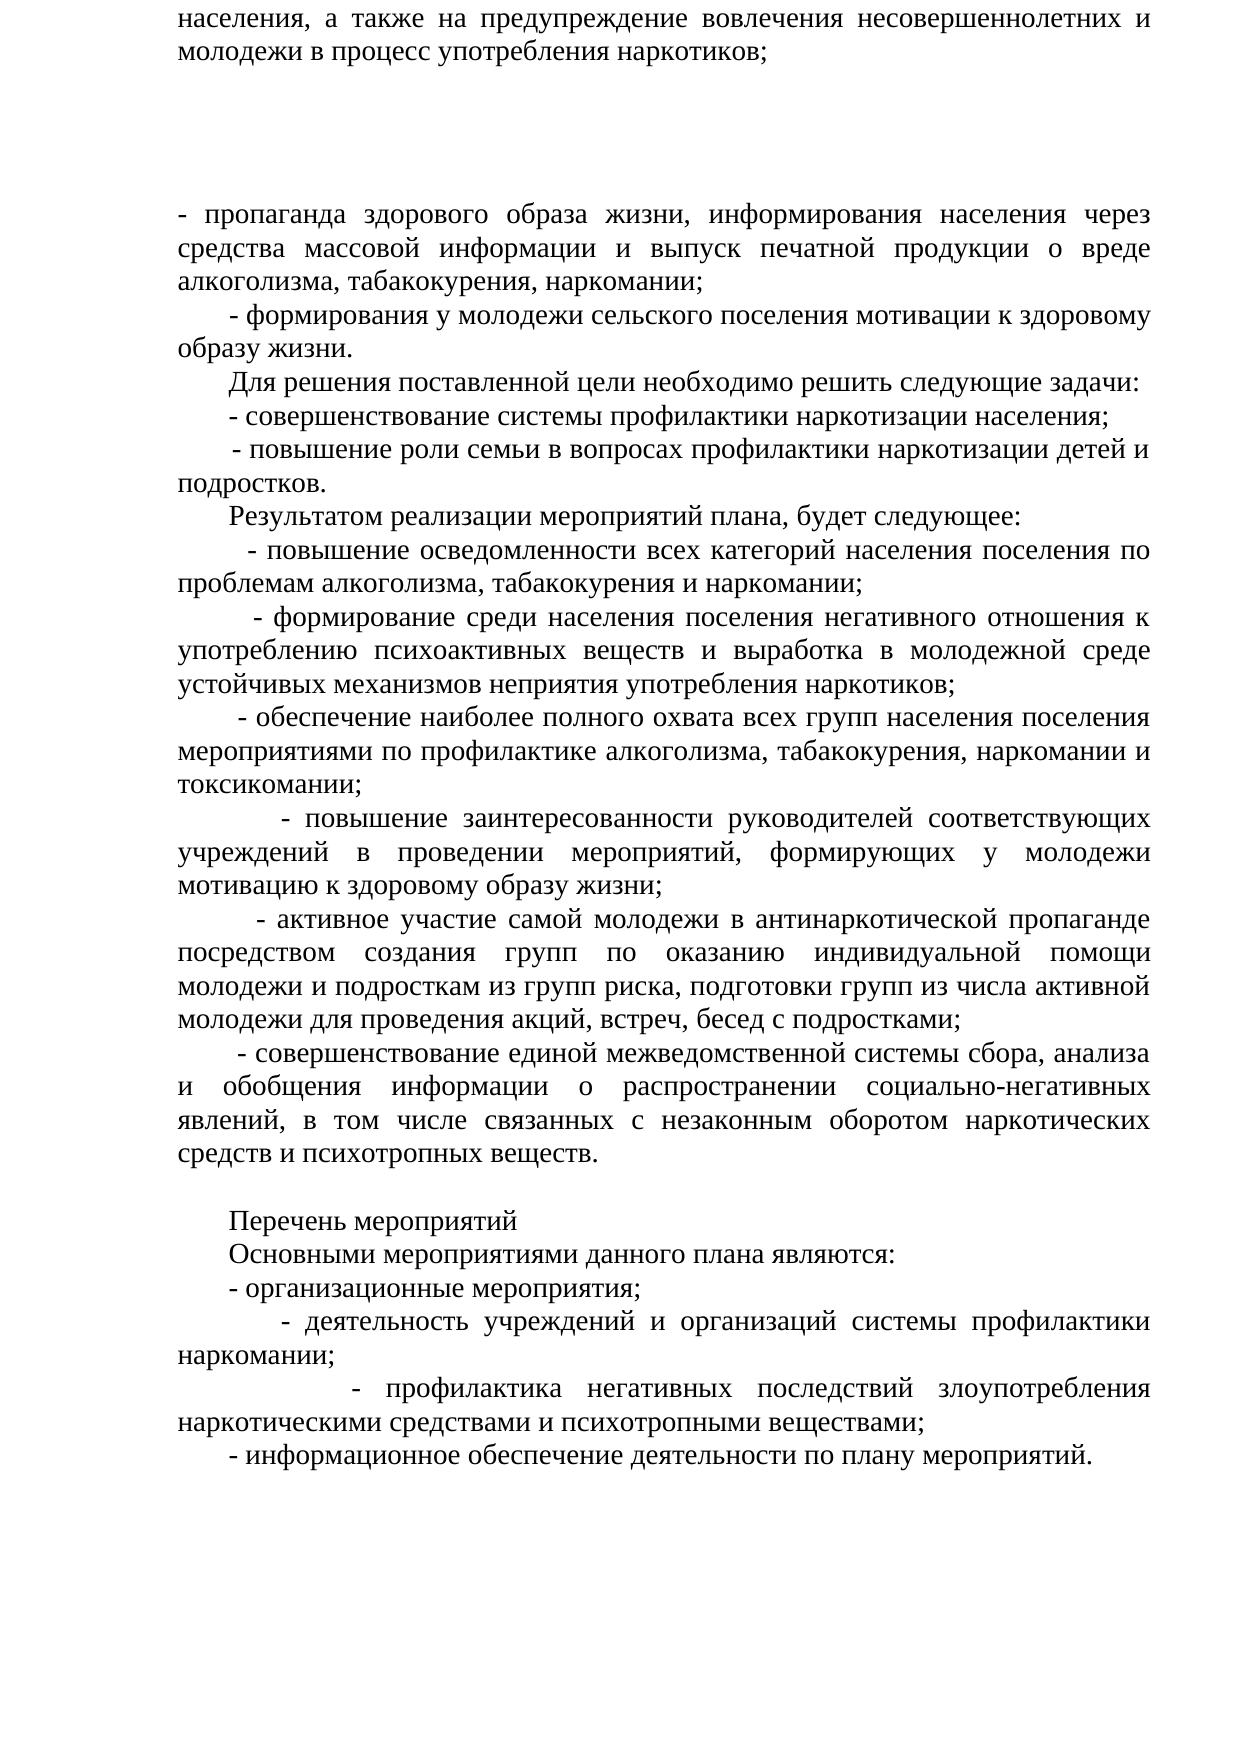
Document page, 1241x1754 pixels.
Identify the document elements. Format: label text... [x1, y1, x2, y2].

text - деятельность учреждений и организаций системы профилактики наркомании; [177, 1303, 1152, 1370]
text - формирование среди населения поселения негативного отношения к употреблению психоактивных веществ и выработка в молодежной среде устойчивых механизмов неприятия употребления наркотиков; [177, 599, 1152, 699]
text - формирования у молодежи сельского поселения мотивации к здоровому образу жизни. [177, 297, 1152, 364]
text Основными мероприятиями данного плана являются: [177, 1236, 1152, 1270]
text - совершенствование единой межведомственной системы сбора, анализа и обобщения информации о распространении социально-негативных явлений, в том числе связанных с незаконным оборотом наркотических средств и психотропных веществ. [177, 1035, 1152, 1169]
text - обеспечение наиболее полного охвата всех групп населения поселения мероприятиями по профилактике алкоголизма, табакокурения, наркомании и токсикомании; [177, 699, 1152, 800]
text - пропаганда здорового образа жизни, информирования населения через средства массовой информации и выпуск печатной продукции о вреде алкоголизма, табакокурения, наркомании; [177, 196, 1152, 297]
text - повышение осведомленности всех категорий населения поселения по проблемам алкоголизма, табакокурения и наркомании; [177, 532, 1152, 599]
text - повышение роли семьи в вопросах профилактики наркотизации детей и подростков. [177, 431, 1152, 498]
text - повышение заинтересованности руководителей соответствующих учреждений в проведении мероприятий, формирующих у молодежи мотивацию к здоровому образу жизни; [177, 800, 1152, 901]
text - профилактика негативных последствий злоупотребления наркотическими средствами и психотропными веществами; [177, 1370, 1152, 1437]
text - информационное обеспечение деятельности по плану мероприятий. [177, 1437, 1152, 1471]
text Результатом реализации мероприятий плана, будет следующее: [177, 498, 1152, 532]
text Перечень мероприятий [177, 1203, 1152, 1236]
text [177, 0, 1152, 67]
text - организационные мероприятия; [177, 1270, 1152, 1303]
text Для решения поставленной цели необходимо решить следующие задачи: [177, 364, 1152, 398]
text - совершенствование системы профилактики наркотизации населения; [177, 398, 1152, 431]
text - активное участие самой молодежи в антинаркотической пропаганде посредством создания групп по оказанию индивидуальной помощи молодежи и подросткам из групп риска, подготовки групп из числа активной молодежи для проведения акций, встреч, бесед с подростками; [177, 901, 1152, 1035]
